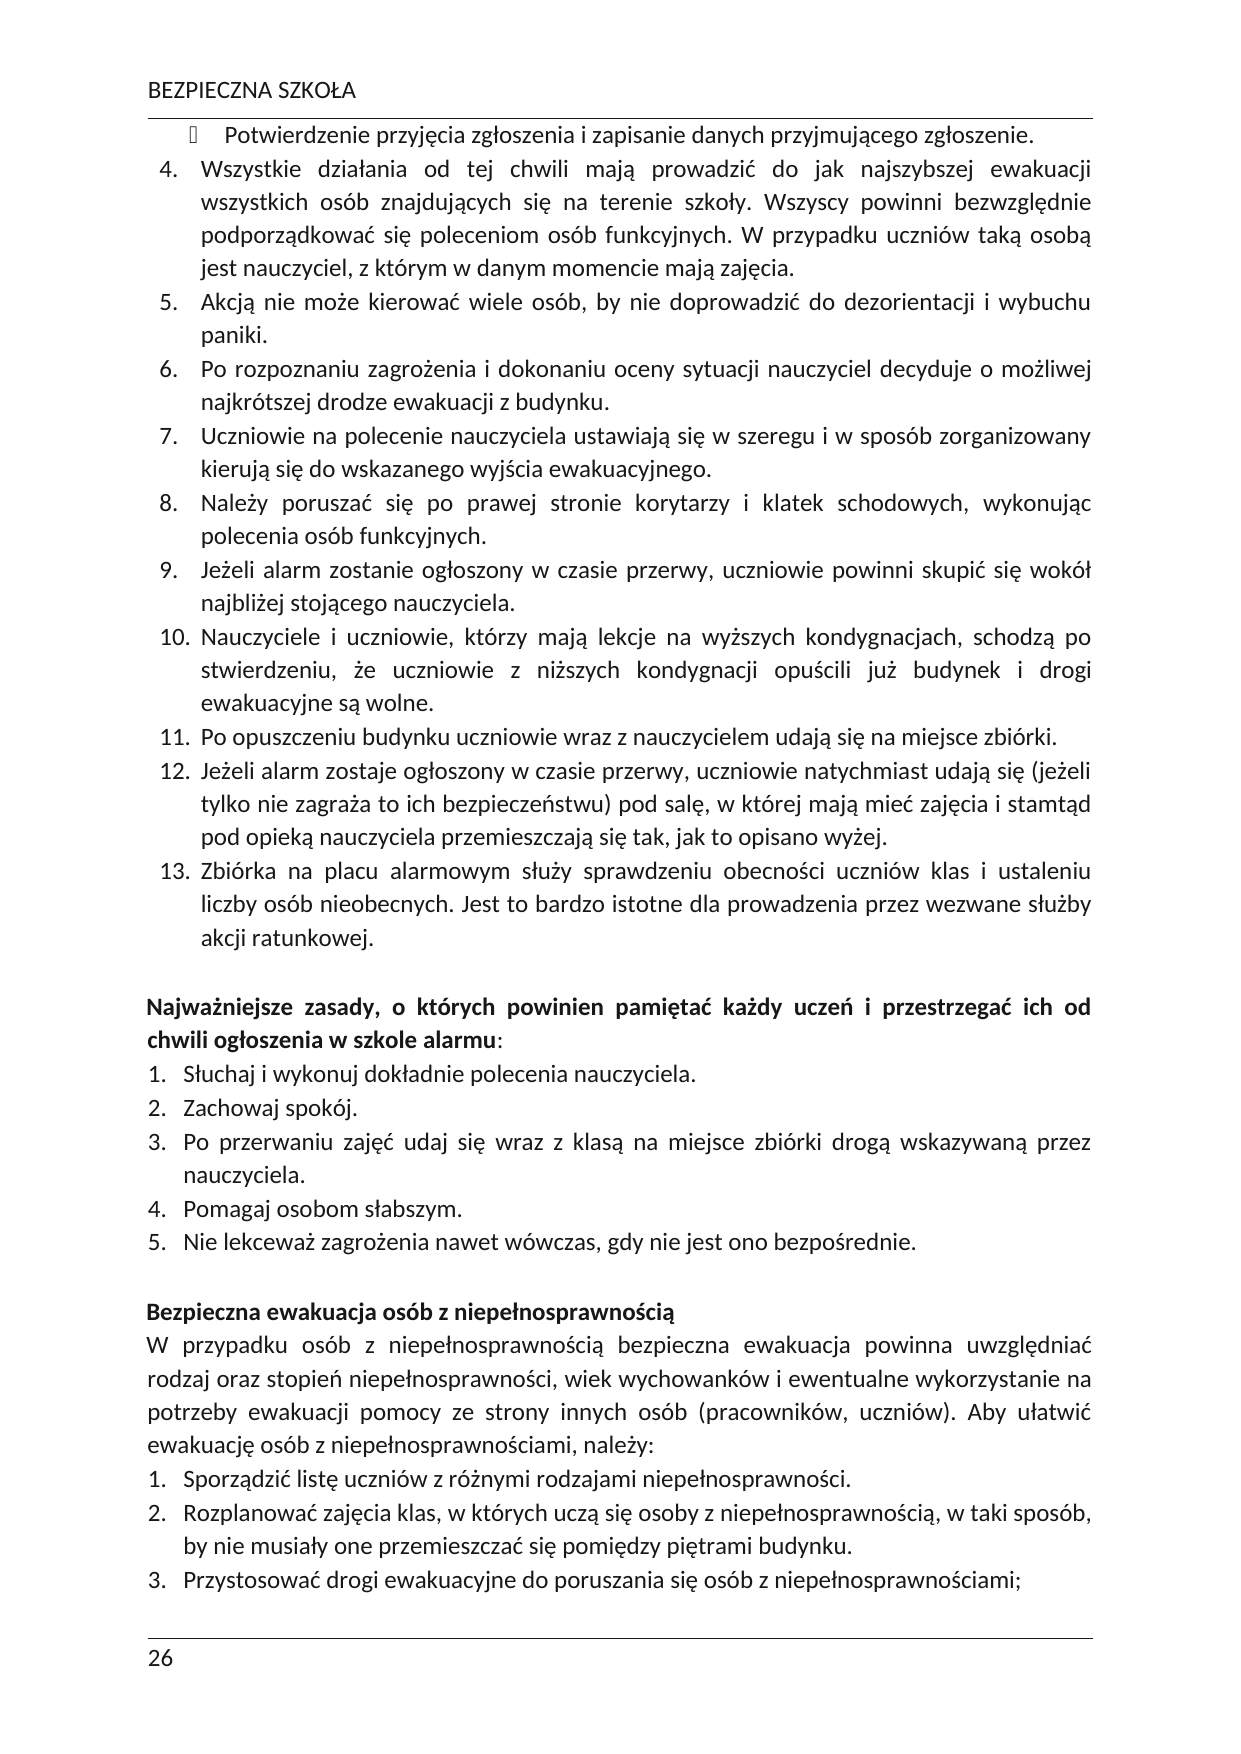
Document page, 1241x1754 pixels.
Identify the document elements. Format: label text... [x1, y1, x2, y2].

list Nie lekceważ zagrożenia nawet wówczas, gdy nie jest ono bezpośrednie. [148, 1227, 1093, 1257]
list Przystosować drogi ewakuacyjne do poruszania się osób z niepełnosprawnościami; [148, 1564, 1093, 1594]
list Nauczyciele i uczniowie, którzy mają lekcje na wyższych kondygnacjach, schodzą po stwierdzeniu, że uczniowie z niższych kondygnacji opuścili już budynek i drogi ewakuacyjne są wolne. [159, 621, 1093, 718]
list Jeżeli alarm zostaje ogłoszony w czasie przerwy, uczniowie natychmiast udają się (jeżeli tylko nie zagraża to ich bezpieczeństwu) pod salę, w której mają mieć zajęcia i stamtąd pod opieką nauczyciela przemieszczają się tak, jak to opisano wyżej. [159, 755, 1093, 852]
list Po rozpoznaniu zagrożenia i dokonaniu oceny sytuacji nauczyciel decyduje o możliwej najkrótszej drodze ewakuacji z budynku. [159, 353, 1093, 417]
list Sporządzić listę uczniów z różnymi rodzajami niepełnosprawności. [148, 1463, 1093, 1494]
list Po opuszczeniu budynku uczniowie wraz z nauczycielem udają się na miejsce zbiórki. [159, 721, 1093, 752]
text W przypadku osób z niepełnosprawnością bezpieczna ewakuacja powinna uwzględniać rodzaj oraz stopień niepełnosprawności, wiek wychowanków i ewentualne wykorzystanie na potrzeby ewakuacji pomocy ze strony innych osób (pracowników, uczniów). Aby ułatwić ewakuację osób z niepełnosprawnościami, należy: [146, 1330, 1093, 1460]
list Należy poruszać się po prawej stronie korytarzy i klatek schodowych, wykonując polecenia osób funkcyjnych. [159, 487, 1093, 551]
list Uczniowie na polecenie nauczyciela ustawiają się w szeregu i w sposób zorganizowany kierują się do wskazanego wyjścia ewakuacyjnego. [159, 420, 1093, 484]
list Pomagaj osobom słabszym. [148, 1193, 1093, 1223]
list Zachowaj spokój. [148, 1092, 1093, 1123]
list Po przerwaniu zajęć udaj się wraz z klasą na miejsce zbiórki drogą wskazywaną przez nauczyciela. [148, 1126, 1093, 1189]
list Potwierdzenie przyjęcia zgłoszenia i zapisanie danych przyjmującego zgłoszenie. [189, 119, 1093, 150]
list Wszystkie działania od tej chwili mają prowadzić do jak najszybszej ewakuacji wszystkich osób znajdujących się na terenie szkoły. Wszyscy powinni bezwzględnie podporządkować się poleceniom osób funkcyjnych. W przypadku uczniów taką osobą jest nauczyciel, z którym w danym momencie mają zajęcia. [159, 153, 1093, 283]
text Najważniejsze zasady, o których powinien pamiętać każdy uczeń i przestrzegać ich od chwili ogłoszenia w szkole alarmu: [146, 991, 1093, 1055]
list Słuchaj i wykonuj dokładnie polecenia nauczyciela. [148, 1058, 1093, 1089]
list Rozplanować zajęcia klas, w których uczą się osoby z niepełnosprawnością, w taki sposób, by nie musiały one przemieszczać się pomiędzy piętrami budynku. [148, 1497, 1093, 1561]
subtitle Bezpieczna ewakuacja osób z niepełnosprawnością [146, 1296, 1093, 1326]
list Akcją nie może kierować wiele osób, by nie doprowadzić do dezorientacji i wybuchu paniki. [159, 286, 1093, 350]
list Zbiórka na placu alarmowym służy sprawdzeniu obecności uczniów klas i ustaleniu liczby osób nieobecnych. Jest to bardzo istotne dla prowadzenia przez wezwane służby akcji ratunkowej. [159, 855, 1093, 952]
list Jeżeli alarm zostanie ogłoszony w czasie przerwy, uczniowie powinni skupić się wokół najbliżej stojącego nauczyciela. [159, 554, 1093, 618]
